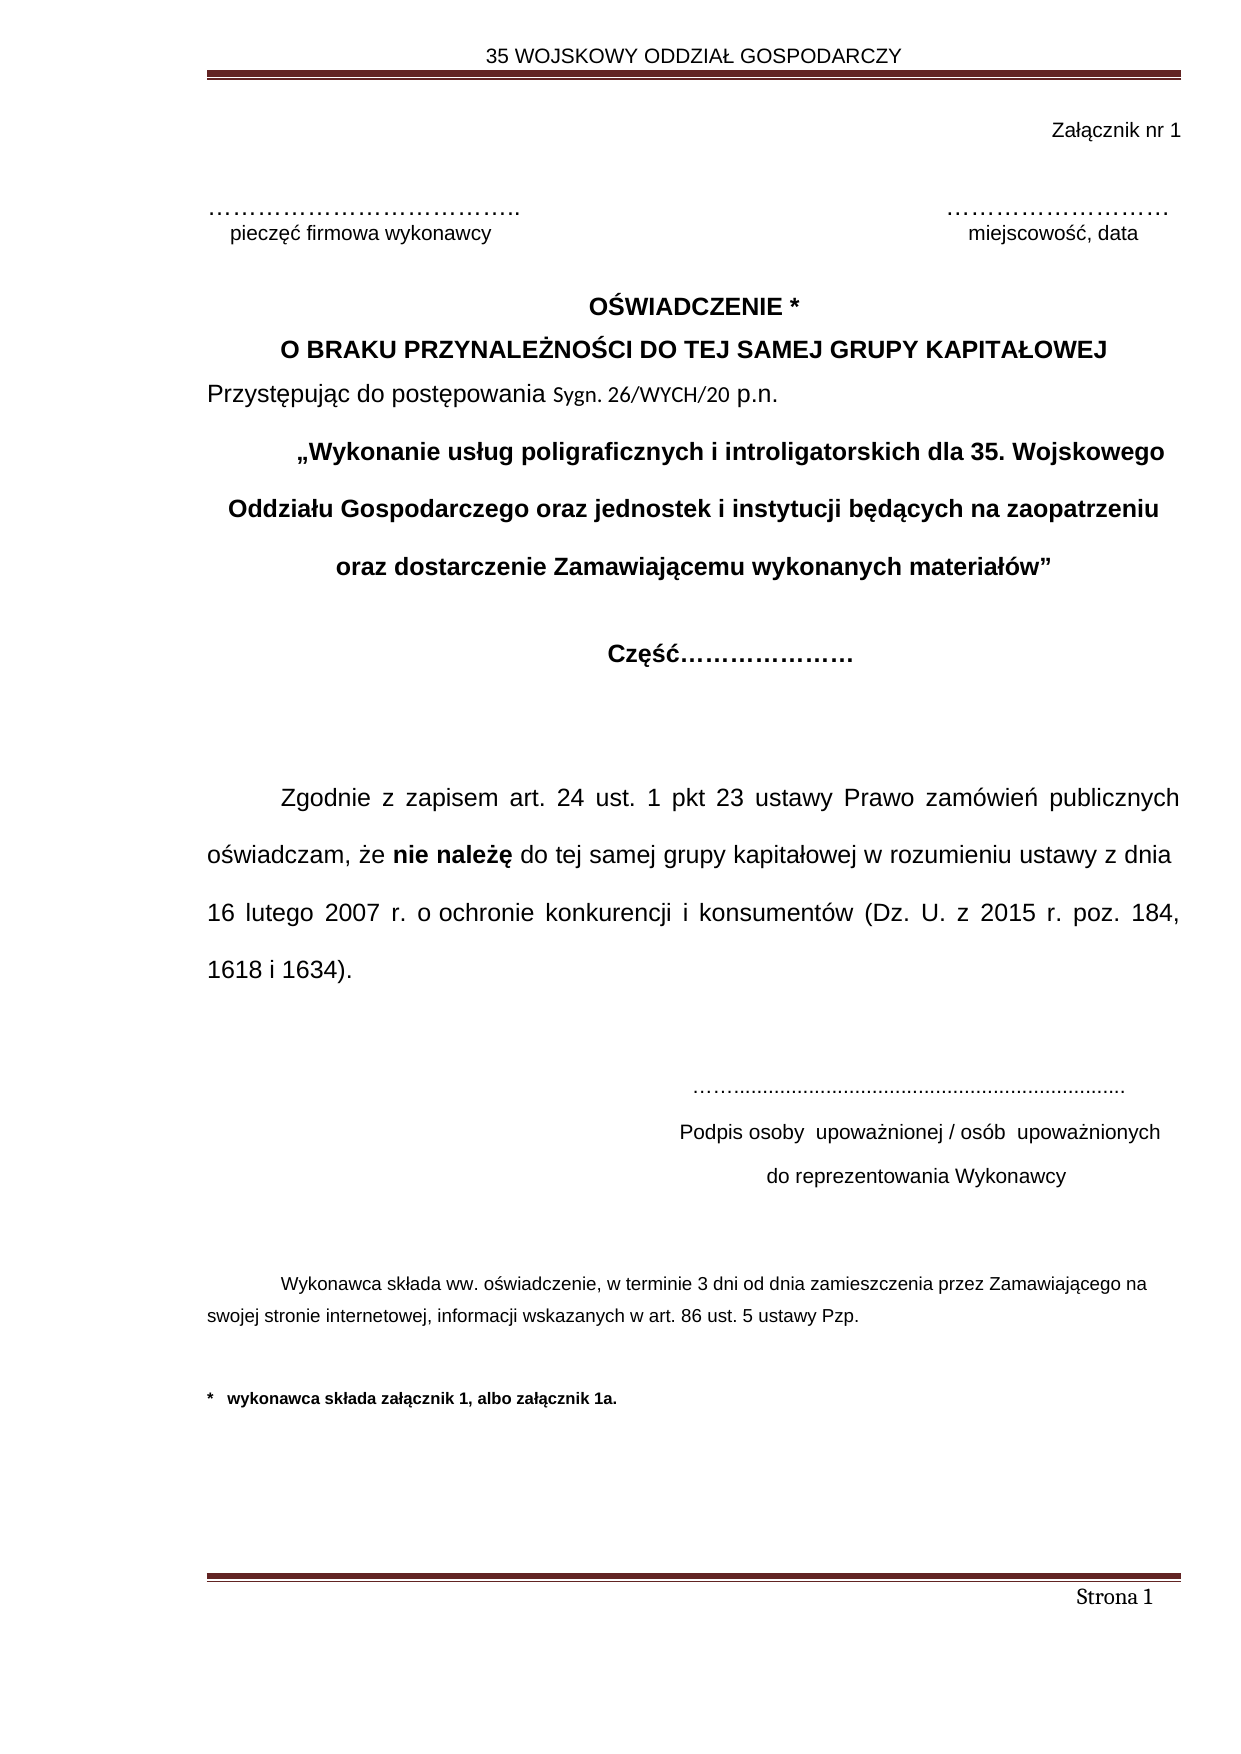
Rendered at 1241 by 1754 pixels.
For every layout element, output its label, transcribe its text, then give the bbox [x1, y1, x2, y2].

text Podpis osoby upoważnionej / osób upoważnionych [281, 1119, 1181, 1143]
text Część………………… [207, 638, 1181, 725]
list Wykonawca składa ww. oświadczenie, w terminie 3 dni od dnia zamieszczenia przez Zamawiającego na swojej stronie internetowej, informacji wskazanych w art. 86 ust. 5 ustawy Pzp. [207, 1273, 1181, 1327]
text Przystępując do postępowania p.n. [207, 378, 1181, 408]
subtitle O BRAKU PRZYNALEŻNOŚCI DO TEJ SAMEJ GRUPY KAPITAŁOWEJ [207, 335, 1181, 364]
list * wykonawca składa załącznik 1, albo załącznik 1a. [207, 1389, 1181, 1408]
subtitle OŚWIADCZENIE * [207, 292, 1181, 321]
text „Wykonanie usług poligraficznych i introligatorskich dla 35. Wojskowego Oddziału Gospodarczego oraz jednostek i instytucji będących na zaopatrzeniu oraz dostarczenie Zamawiającemu wykonanych materiałów” [207, 437, 1181, 581]
text do reprezentowania Wykonawcy [281, 1164, 1181, 1188]
list …….................................................................... [282, 1042, 1181, 1099]
text pieczęć firmowa wykonawcy miejscowość, data [207, 220, 1181, 292]
text Załącznik nr 1 [207, 118, 1181, 142]
text ……………………………….. ……………………… [207, 192, 1181, 220]
text Zgodnie z zapisem art. 24 ust. 1 pkt 23 ustawy Prawo zamówień publicznych oświadczam, że nie należę do tej samej grupy kapitałowej w rozumieniu ustawy z dnia 16 lutego 2007 r. o ochronie konkurencji i konsumentów (Dz. U. z 2015 r. poz. 184, 1618 i 1634). [207, 783, 1181, 984]
